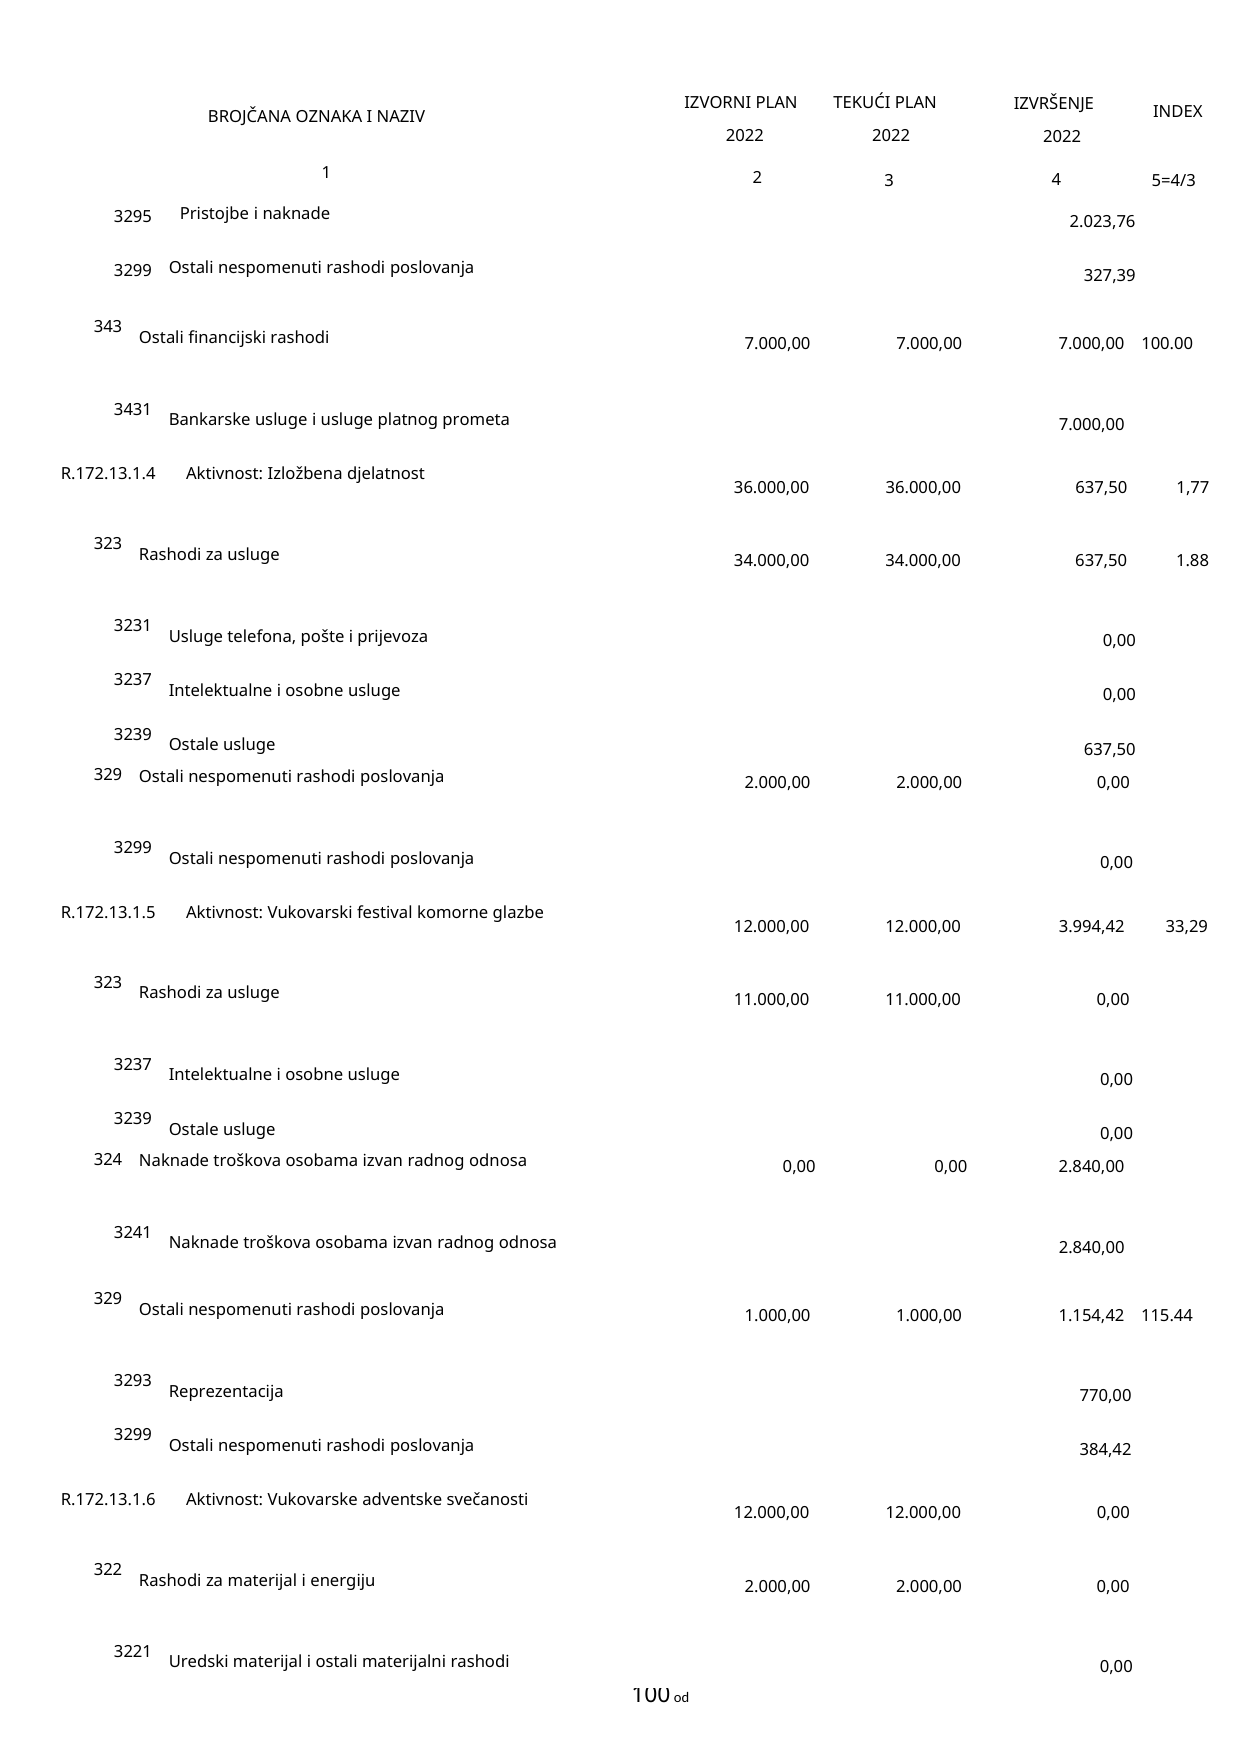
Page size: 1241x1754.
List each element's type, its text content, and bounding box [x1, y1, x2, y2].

text Ostali nespomenuti rashodi poslovanja [168, 255, 498, 278]
text 12.000,00 [885, 1501, 977, 1524]
text Rashodi za materijal i energiju [139, 1568, 400, 1591]
text 7.000,00 [744, 332, 825, 354]
text Bankarske usluge i usluge platnog prometa [168, 408, 537, 430]
text 1.000,00 [744, 1303, 825, 1326]
text 384,42 [1074, 1438, 1137, 1461]
text Reprezentacija [168, 1379, 498, 1402]
text 0,00 [1096, 987, 1232, 1010]
text 11.000,00 [885, 987, 976, 1010]
text 36.000,00 [885, 475, 977, 498]
text 2.840,00 [1058, 1155, 1232, 1178]
text Rashodi za usluge [139, 542, 294, 565]
text 770,00 [1074, 1384, 1137, 1407]
list Aktivnost: Vukovarski festival komorne glazbe [61, 901, 578, 923]
text 2.840,00 [1058, 1236, 1232, 1258]
text 3231 [114, 614, 157, 636]
text 323 [93, 970, 126, 993]
text 322 [93, 1558, 126, 1580]
text 2.023,76 [980, 210, 1135, 232]
text 2.000,00 [896, 771, 976, 793]
text 2.000,00 [896, 1574, 976, 1597]
text Naknade troškova osobama izvan radnog odnosa [168, 1231, 585, 1254]
text 1.154,42 115.44 [1058, 1303, 1232, 1326]
text Ostali nespomenuti rashodi poslovanja [139, 764, 468, 787]
text 7.000,00 100.00 [1058, 332, 1232, 354]
text 36.000,00 [734, 475, 825, 498]
text Ostali nespomenuti rashodi poslovanja [168, 1433, 498, 1456]
text 3431 [114, 397, 157, 420]
text 34.000,00 [885, 548, 976, 571]
text 3293 [114, 1369, 157, 1392]
text Ostali financijski rashodi [139, 326, 347, 348]
text 3221 [114, 1639, 157, 1662]
text TEKUĆI PLAN [833, 91, 946, 113]
text 2.000,00 [744, 1574, 825, 1597]
text 3237 [114, 1052, 157, 1075]
text Intelektualne i osobne usluge Ostale usluge [168, 1063, 417, 1140]
text Ostali nespomenuti rashodi poslovanja [139, 1297, 468, 1320]
text 3299 [114, 1423, 157, 1446]
text 12.000,00 [885, 914, 976, 937]
text 3241 [114, 1220, 157, 1243]
text 0,00 [934, 1155, 976, 1178]
text Pristojbe i naknade [161, 201, 330, 224]
text 0,00 [1095, 1654, 1137, 1677]
text 0,00 [1095, 1067, 1137, 1090]
text 3239 [114, 1107, 157, 1129]
text 637,50 [1075, 475, 1139, 498]
text Uredski materijal i ostali materijalni rashodi [168, 1650, 541, 1673]
text 3.994,42 [1058, 914, 1134, 937]
text 343 [93, 315, 126, 338]
text 637,50 1.88 [1075, 548, 1232, 571]
text 324 [93, 1147, 126, 1170]
text 327,39 [980, 264, 1136, 287]
text 34.000,00 [734, 548, 821, 571]
text 1,77 [1176, 475, 1232, 498]
text Rashodi za usluge [139, 981, 294, 1003]
text Naknade troškova osobama izvan radnog odnosa [139, 1149, 556, 1172]
text BROJČANA OZNAKA I NAZIV [208, 105, 452, 127]
text 0,00 [1097, 1501, 1232, 1524]
text 3299 [114, 836, 157, 859]
text 7.000,00 [1058, 412, 1232, 435]
text 3237 [114, 668, 157, 691]
text 3299 [114, 259, 157, 282]
text 3295 [114, 205, 157, 227]
text 11.000,00 [734, 987, 821, 1010]
text 7.000,00 [896, 332, 976, 354]
text 329 [93, 763, 126, 786]
text IZVORNI PLAN [684, 91, 808, 113]
text 329 [93, 1287, 126, 1309]
text 0,00 [782, 1155, 825, 1178]
text Usluge telefona, pošte i prijevoza Intelektualne i osobne usluge Ostale usluge [168, 624, 450, 755]
list Aktivnost: Izložbena djelatnost [61, 462, 451, 484]
text 12.000,00 [734, 914, 825, 937]
text 0,00 [997, 629, 1136, 651]
text 1 [161, 161, 331, 184]
list Aktivnost: Vukovarske adventske svečanosti [61, 1488, 564, 1510]
text 0,00 [1097, 771, 1232, 793]
text 2.000,00 [744, 771, 825, 793]
text 0,00 [997, 683, 1136, 706]
text Ostali nespomenuti rashodi poslovanja [168, 846, 498, 869]
text 33,29 [1165, 914, 1232, 937]
text 12.000,00 [734, 1501, 825, 1524]
text 0,00 [1095, 851, 1137, 874]
text 1.000,00 [896, 1303, 976, 1326]
text IZVRŠENJE [1013, 92, 1108, 115]
text 637,50 [997, 737, 1136, 760]
text 3239 [114, 722, 157, 745]
text 0,00 [1095, 1122, 1137, 1144]
text INDEX [1153, 100, 1232, 123]
text 0,00 [1096, 1574, 1232, 1597]
text 323 [93, 532, 126, 554]
